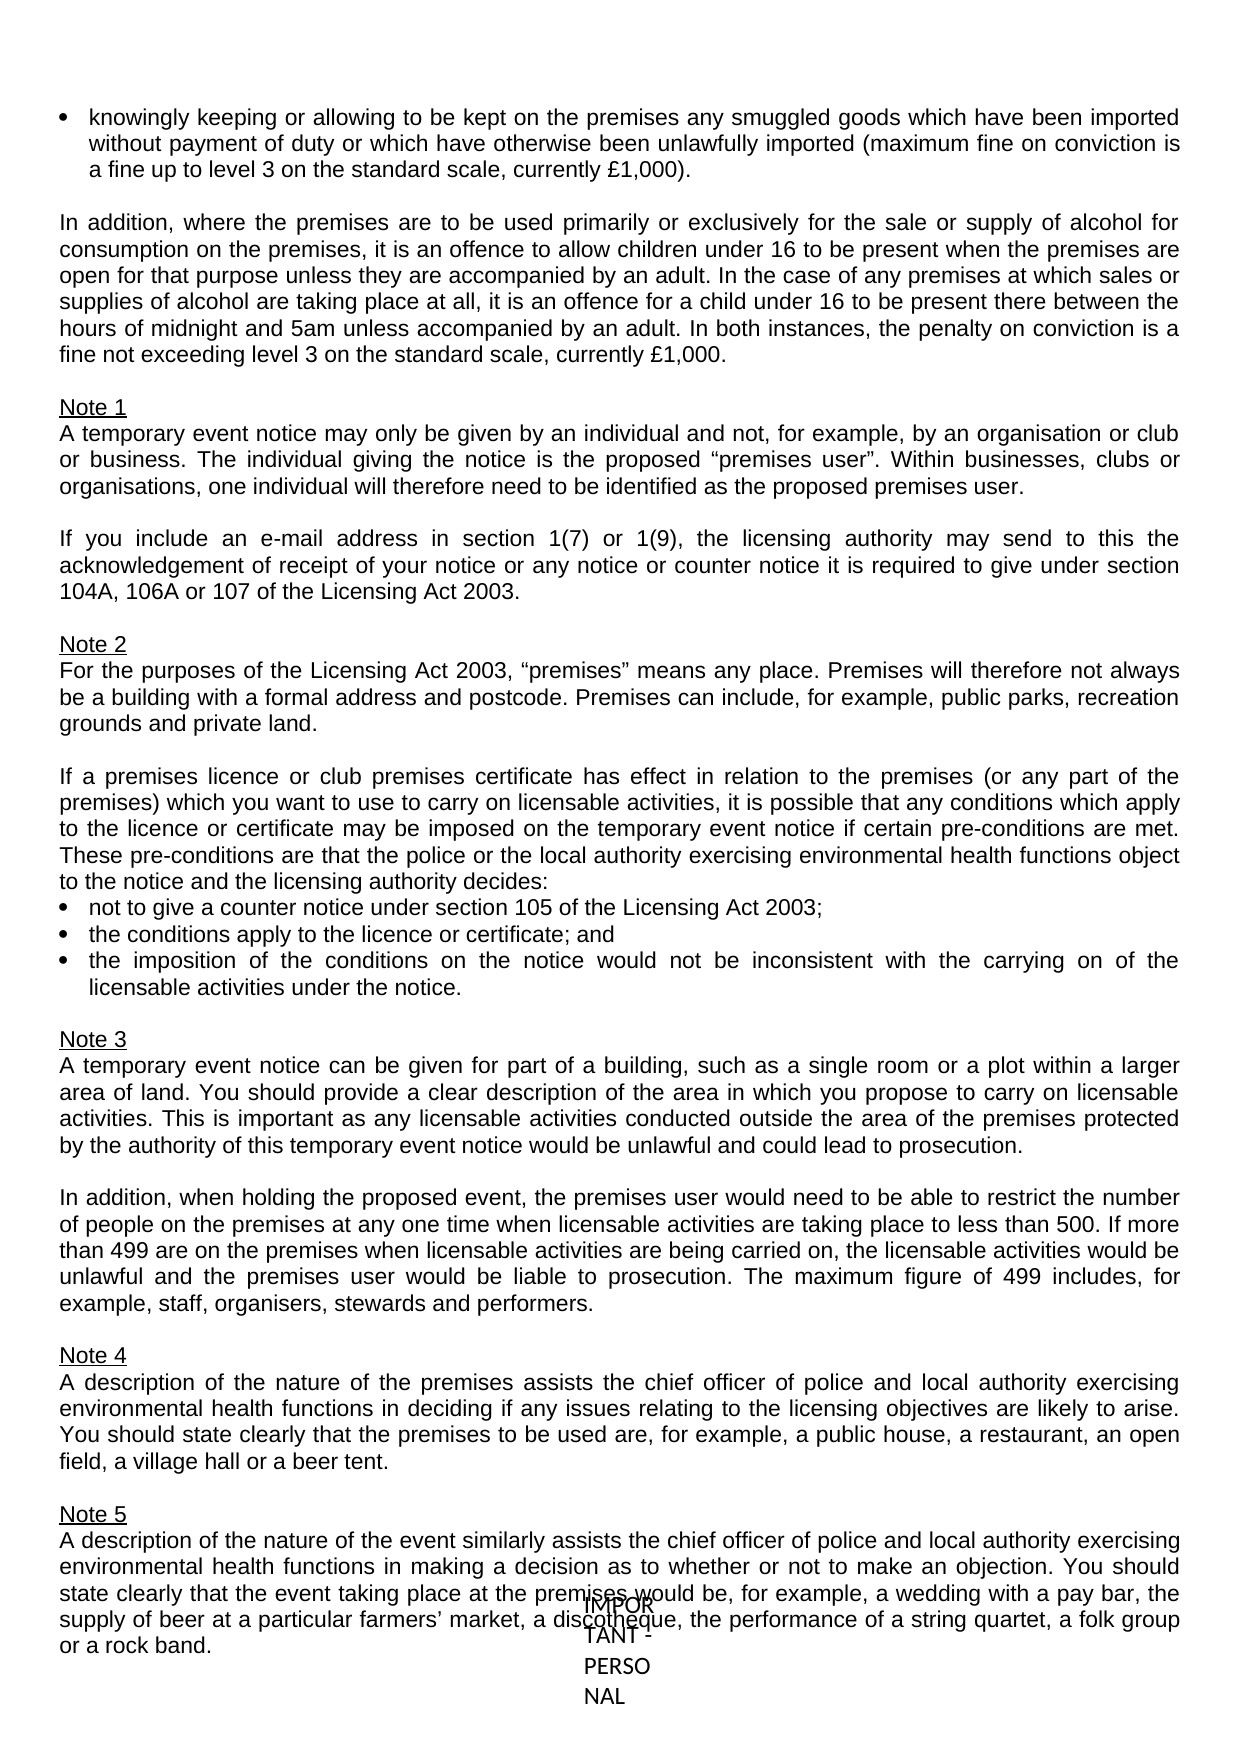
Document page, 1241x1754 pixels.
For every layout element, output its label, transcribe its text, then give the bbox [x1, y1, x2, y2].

list the imposition of the conditions on the notice would not be inconsistent with the carrying on of the licensable activities under the notice. [59, 947, 1181, 1000]
list the conditions apply to the licence or certificate; and [59, 921, 1181, 947]
text Note 5 [59, 1501, 1181, 1527]
list knowingly keeping or allowing to be kept on the premises any smuggled goods which have been imported without payment of duty or which have otherwise been unlawfully imported (maximum fine on conviction is a fine up to level 3 on the standard scale, currently £1,000). [59, 104, 1181, 183]
text In addition, where the premises are to be used primarily or exclusively for the sale or supply of alcohol for consumption on the premises, it is an offence to allow children under 16 to be present when the premises are open for that purpose unless they are accompanied by an adult. In the case of any premises at which sales or supplies of alcohol are taking place at all, it is an offence for a child under 16 to be present there between the hours of midnight and 5am unless accompanied by an adult. In both instances, the penalty on conviction is a fine not exceeding level 3 on the standard scale, currently £1,000. [59, 209, 1181, 367]
text In addition, when holding the proposed event, the premises user would need to be able to restrict the number of people on the premises at any one time when licensable activities are taking place to less than 500. If more than 499 are on the premises when licensable activities are being carried on, the licensable activities would be unlawful and the premises user would be liable to prosecution. The maximum figure of 499 includes, for example, staff, organisers, stewards and performers. [59, 1184, 1181, 1316]
text For the purposes of the Licensing Act 2003, “premises” means any place. Premises will therefore not always be a building with a formal address and postcode. Premises can include, for example, public parks, recreation grounds and private land. [59, 657, 1181, 736]
list not to give a counter notice under section 105 of the Licensing Act 2003; [59, 894, 1181, 921]
text If you include an e-mail address in section 1(7) or 1(9), the licensing authority may send to this the acknowledgement of receipt of your notice or any notice or counter notice it is required to give under section 104A, 106A or 107 of the Licensing Act 2003. [59, 525, 1181, 604]
text A description of the nature of the premises assists the chief officer of police and local authority exercising environmental health functions in deciding if any issues relating to the licensing objectives are likely to arise. You should state clearly that the premises to be used are, for example, a public house, a restaurant, an open field, a village hall or a beer tent. [59, 1369, 1181, 1474]
text A temporary event notice may only be given by an individual and not, for example, by an organisation or club or business. The individual giving the notice is the proposed “premises user”. Within businesses, clubs or organisations, one individual will therefore need to be identified as the proposed premises user. [59, 420, 1181, 499]
text Note 1 [59, 394, 1181, 420]
text A temporary event notice can be given for part of a building, such as a single room or a plot within a larger area of land. You should provide a clear description of the area in which you propose to carry on licensable activities. This is important as any licensable activities conducted outside the area of the premises protected by the authority of this temporary event notice would be unlawful and could lead to prosecution. [59, 1052, 1181, 1158]
text Note 3 [59, 1026, 1181, 1052]
text Note 4 [59, 1316, 1181, 1369]
text A description of the nature of the event similarly assists the chief officer of police and local authority exercising environmental health functions in making a decision as to whether or not to make an objection. You should state clearly that the event taking place at the premises would be, for example, a wedding with a pay bar, the supply of beer at a particular farmers’ market, a discotheque, the performance of a string quartet, a folk group or a rock band. [59, 1527, 1181, 1659]
text If a premises licence or club premises certificate has effect in relation to the premises (or any part of the premises) which you want to use to carry on licensable activities, it is possible that any conditions which apply to the licence or certificate may be imposed on the temporary event notice if certain pre-conditions are met. These pre-conditions are that the police or the local authority exercising environmental health functions object to the notice and the licensing authority decides: [59, 763, 1181, 894]
text Note 2 [59, 631, 1181, 657]
